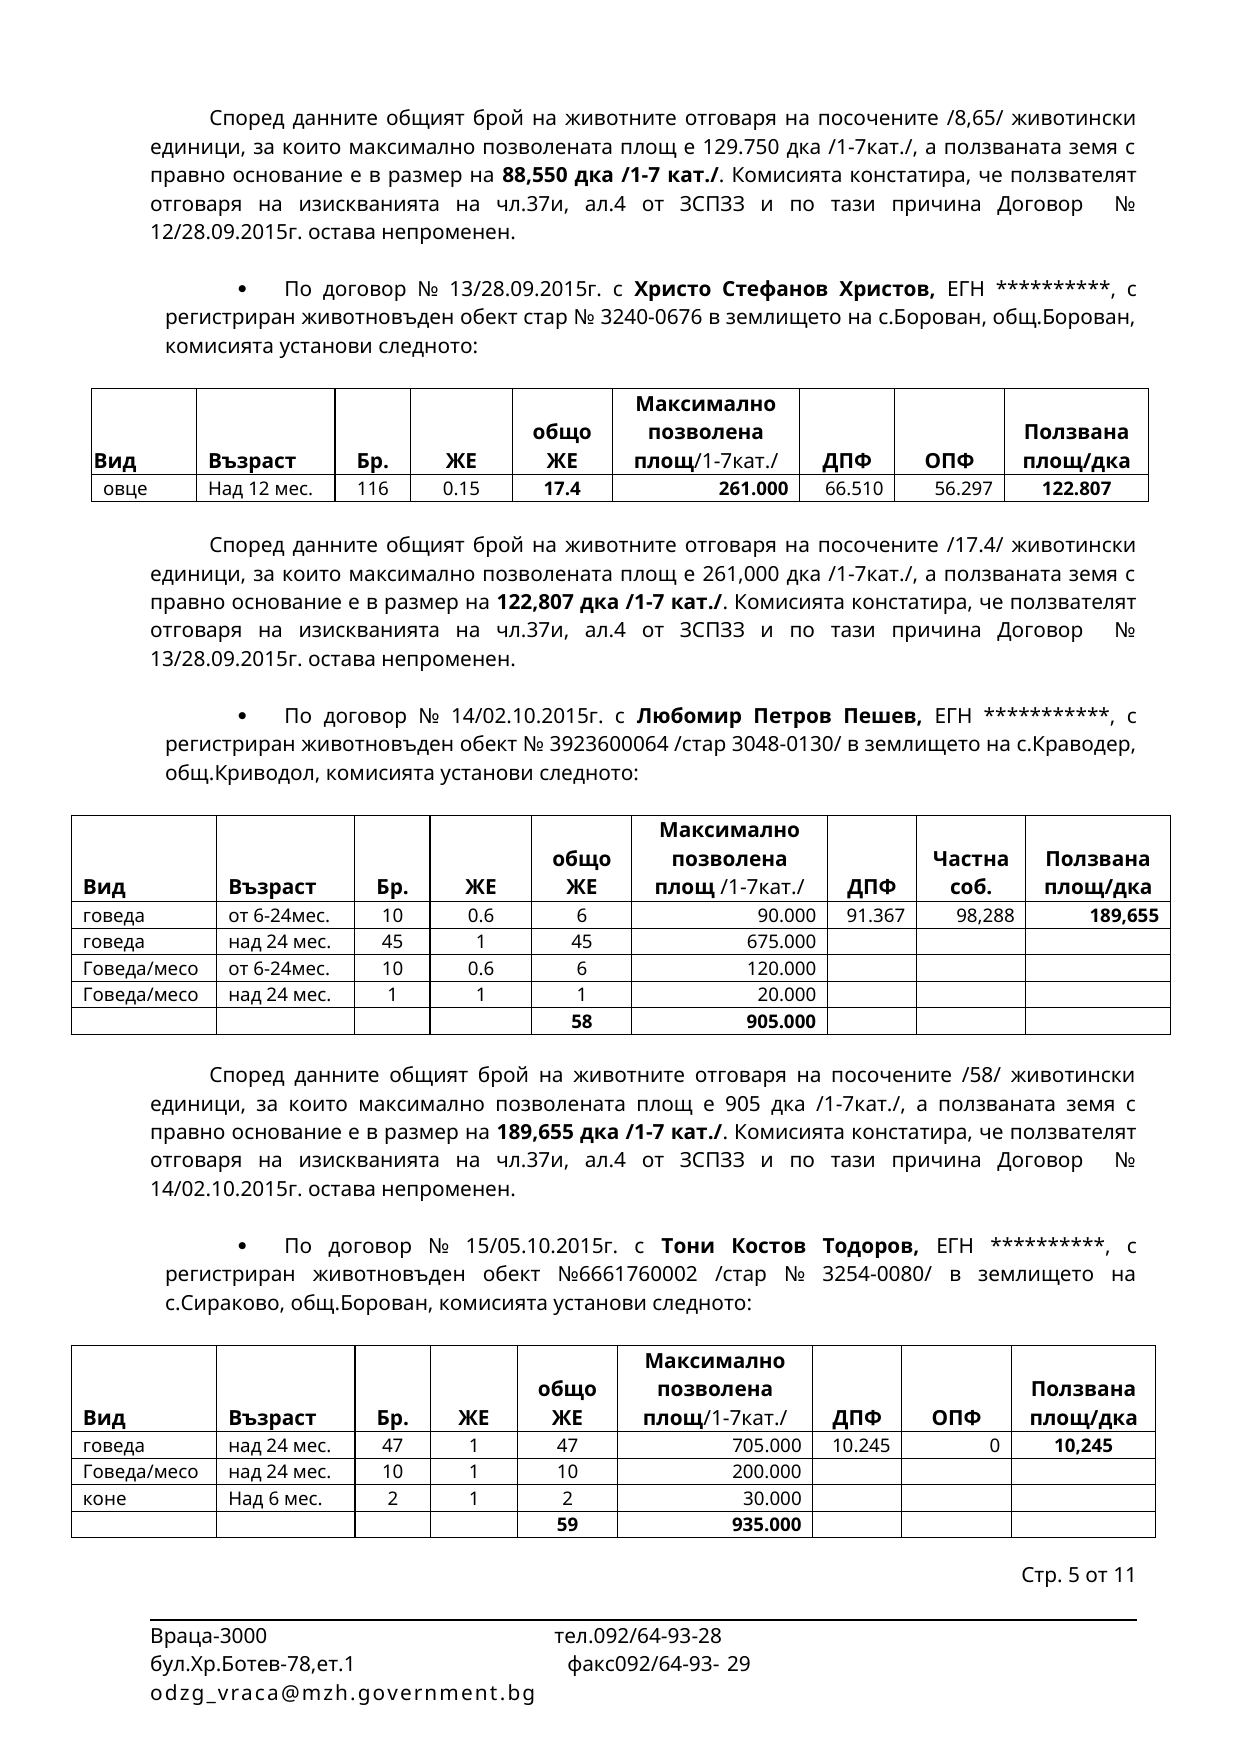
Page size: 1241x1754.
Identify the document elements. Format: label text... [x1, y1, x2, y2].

table_cell [828, 929, 916, 954]
list По договор № 14/02.10.2015г. с Любомир Петров Пешев, ЕГН ***********, с регистриран животновъден обект № 3923600064 /стар 3048-0130/ в землището на с.Краводер, общ.Криводол, комисията установи следното: [165, 701, 1137, 786]
table_cell 17.4 [513, 475, 612, 501]
table_cell 1 [431, 1459, 517, 1484]
table_cell говеда [72, 929, 216, 954]
table_cell 47 [356, 1432, 430, 1458]
table_cell 91.367 [828, 902, 916, 927]
table_cell 935.000 [618, 1512, 812, 1537]
table_cell от 6-24мес. [217, 902, 354, 927]
table_cell говеда [72, 1432, 216, 1458]
table_header общо ЖЕ [518, 1346, 617, 1431]
table_header ДПФ [800, 389, 894, 474]
table_cell [917, 955, 1025, 981]
table_header Бр. [355, 816, 429, 901]
table_header Ползвана площ/дка [1012, 1346, 1155, 1431]
table_cell 45 [532, 929, 631, 954]
table_header Бр. [356, 1346, 430, 1431]
table_header Частна соб. [917, 816, 1025, 901]
table_cell коне [72, 1485, 216, 1511]
table_cell [1012, 1485, 1155, 1511]
table_cell овце [92, 475, 196, 501]
table_cell 0.15 [411, 475, 512, 501]
table_cell Над 12 мес. [197, 475, 334, 501]
table_cell 1 [431, 1432, 517, 1458]
table_cell 1 [355, 982, 429, 1007]
table_cell 56.297 [895, 475, 1004, 501]
table_header ЖЕ [431, 816, 531, 901]
table_header Максимално позволена площ/1-7кат./ [613, 389, 799, 474]
table_cell 10 [355, 902, 429, 927]
table_cell 2 [518, 1485, 617, 1511]
text Според данните общият брой на животните отговаря на посочените /17.4/ животински единици, за които максимално позволената площ е 261,000 дка /1-7кат./, а ползваната земя с правно основание е в размер на 122,807 дка /1-7 кат./. Комисията констатира, че ползвателят отговаря на изискванията на чл.37и, ал.4 от ЗСПЗЗ и по тази причина Договор № 13/28.09.2015г. остава непроменен. [150, 530, 1137, 672]
table_cell от 6-24мес. [217, 955, 354, 981]
table_cell 10 [356, 1459, 430, 1484]
table_cell [813, 1485, 901, 1511]
table_cell над 24 мес. [217, 1432, 354, 1458]
table_cell [917, 929, 1025, 954]
table_cell 1 [431, 1485, 517, 1511]
table_cell 1 [532, 982, 631, 1007]
table_cell 30.000 [618, 1485, 812, 1511]
table_cell 122.807 [1005, 475, 1148, 501]
table_cell говеда [72, 902, 216, 927]
table_cell 1 [431, 982, 531, 1007]
table_cell 10 [355, 955, 429, 981]
table_cell [1026, 982, 1170, 1007]
table_header Ползвана площ/дка [1026, 816, 1170, 901]
table_cell 6 [532, 902, 631, 927]
table_cell [355, 1008, 429, 1034]
table_cell 45 [355, 929, 429, 954]
table_cell над 24 мес. [217, 1459, 354, 1484]
table_header общо ЖЕ [532, 816, 631, 901]
list По договор № 13/28.09.2015г. с Христо Стефанов Христов, ЕГН **********, с регистриран животновъден обект стар № 3240-0676 в землището на с.Борован, общ.Борован, комисията установи следното: [165, 274, 1137, 359]
table_cell 10 [518, 1459, 617, 1484]
table_cell Над 6 мес. [217, 1485, 354, 1511]
table_cell [813, 1459, 901, 1484]
table_cell [431, 1008, 531, 1034]
table_cell [72, 1512, 216, 1537]
table_cell 20.000 [632, 982, 827, 1007]
table_header Вид [92, 389, 196, 474]
table_cell 6 [532, 955, 631, 981]
table_cell 120.000 [632, 955, 827, 981]
table_cell Говеда/месо [72, 982, 216, 1007]
table_cell 47 [518, 1432, 617, 1458]
table_cell [828, 1008, 916, 1034]
table_header Бр. [336, 389, 410, 474]
table_cell [813, 1512, 901, 1537]
table_header общо ЖЕ [513, 389, 612, 474]
table_cell 2 [356, 1485, 430, 1511]
table_header Възраст [217, 816, 354, 901]
table_header Възраст [197, 389, 334, 474]
table_cell 0.6 [431, 902, 531, 927]
table_cell [217, 1512, 354, 1537]
table_cell над 24 мес. [217, 929, 354, 954]
table_cell 905.000 [632, 1008, 827, 1034]
table_cell [1026, 1008, 1170, 1034]
table_header Максимално позволена площ/1-7кат./ [618, 1346, 812, 1431]
table_cell [217, 1008, 354, 1034]
table_header Вид [72, 816, 216, 901]
table_header ОПФ [902, 1346, 1011, 1431]
table_header ЖЕ [431, 1346, 517, 1431]
table_cell [1012, 1512, 1155, 1537]
table_cell 10.245 [813, 1432, 901, 1458]
table_cell [1026, 955, 1170, 981]
table_cell [828, 982, 916, 1007]
table_cell 59 [518, 1512, 617, 1537]
table_cell [828, 955, 916, 981]
table_cell 675.000 [632, 929, 827, 954]
table_cell 116 [336, 475, 410, 501]
table_header Възраст [217, 1346, 354, 1431]
text Според данните общият брой на животните отговаря на посочените /58/ животински единици, за които максимално позволената площ е 905 дка /1-7кат./, а ползваната земя с правно основание е в размер на 189,655 дка /1-7 кат./. Комисията констатира, че ползвателят отговаря на изискванията на чл.37и, ал.4 от ЗСПЗЗ и по тази причина Договор № 14/02.10.2015г. остава непроменен. [150, 1060, 1137, 1202]
table_cell [917, 1008, 1025, 1034]
table_header ДПФ [813, 1346, 901, 1431]
table_header Максимално позволена площ /1-7кат./ [632, 816, 827, 901]
table_header ЖЕ [411, 389, 512, 474]
table_cell 200.000 [618, 1459, 812, 1484]
table_cell [1012, 1459, 1155, 1484]
table_header Ползвана площ/дка [1005, 389, 1148, 474]
table_cell над 24 мес. [217, 982, 354, 1007]
table_cell 98,288 [917, 902, 1025, 927]
table_cell 189,655 [1026, 902, 1170, 927]
text Според данните общият брой на животните отговаря на посочените /8,65/ животински единици, за които максимално позволената площ е 129.750 дка /1-7кат./, а ползваната земя с правно основание е в размер на 88,550 дка /1-7 кат./. Комисията констатира, че ползвателят отговаря на изискванията на чл.37и, ал.4 от ЗСПЗЗ и по тази причина Договор № 12/28.09.2015г. остава непроменен. [150, 103, 1137, 246]
table_cell 261.000 [613, 475, 799, 501]
table_cell [902, 1459, 1011, 1484]
table_cell [72, 1008, 216, 1034]
table_cell 1 [431, 929, 531, 954]
table_header ДПФ [828, 816, 916, 901]
table_cell [902, 1512, 1011, 1537]
table_cell [1026, 929, 1170, 954]
table_cell [431, 1512, 517, 1537]
table_cell [356, 1512, 430, 1537]
table_cell 10,245 [1012, 1432, 1155, 1458]
table_cell 90.000 [632, 902, 827, 927]
table_header ОПФ [895, 389, 1004, 474]
table_cell 66.510 [800, 475, 894, 501]
table_cell [902, 1485, 1011, 1511]
table_cell 58 [532, 1008, 631, 1034]
table_cell 0.6 [431, 955, 531, 981]
table_cell Говеда/месо [72, 955, 216, 981]
table_header Вид [72, 1346, 216, 1431]
table_cell Говеда/месо [72, 1459, 216, 1484]
table_cell 705.000 [618, 1432, 812, 1458]
list По договор № 15/05.10.2015г. с Тони Костов Тодоров, ЕГН **********, с регистриран животновъден обект №6661760002 /стар № 3254-0080/ в землището на с.Сираково, общ.Борован, комисията установи следното: [165, 1231, 1137, 1316]
table_cell [917, 982, 1025, 1007]
table_cell 0 [902, 1432, 1011, 1458]
